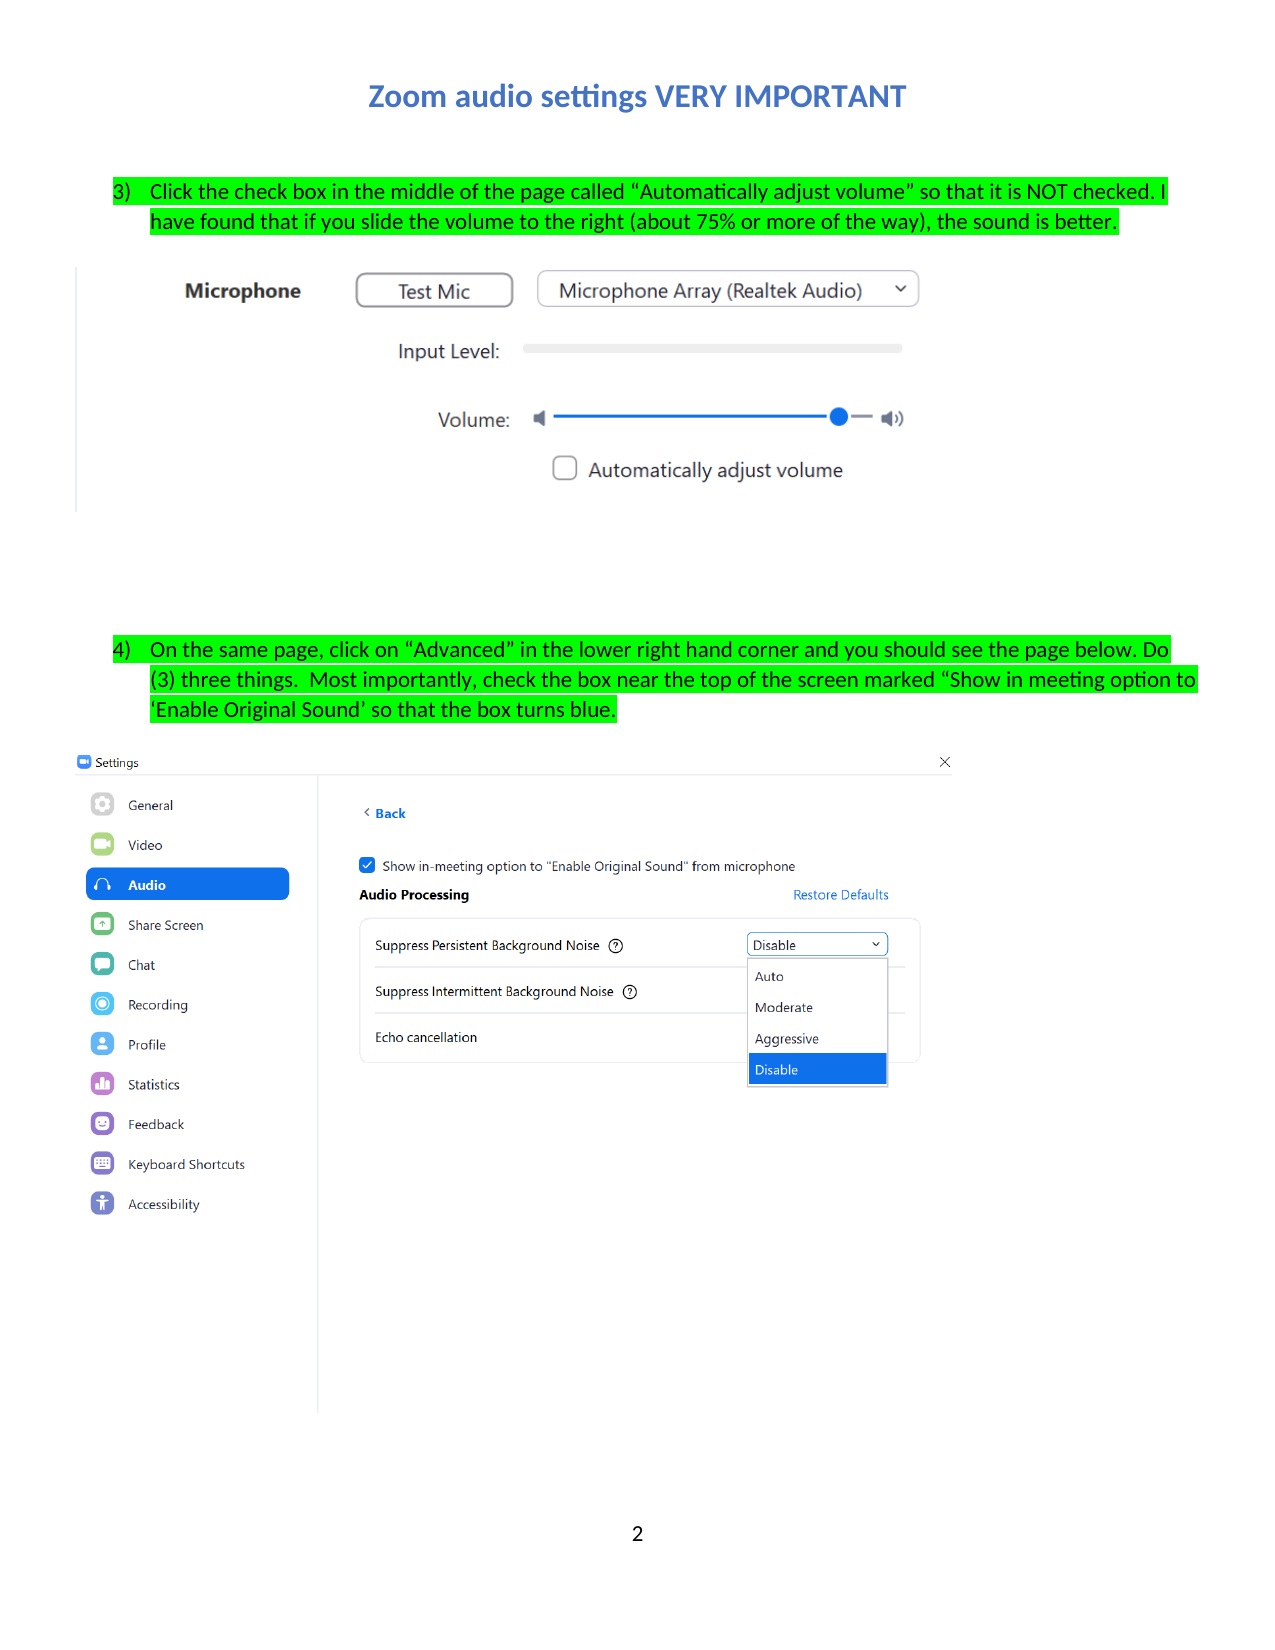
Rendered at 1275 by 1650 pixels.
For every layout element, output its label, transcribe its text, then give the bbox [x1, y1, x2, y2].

picture [75, 267, 978, 512]
list On the same page, click on “Advanced” in the lower right hand corner and you should see the page below. Do (3) three things. Most importantly, check the box near the top of the screen marked “Show in meeting option to ‘Enable Original Sound’ so that the box turns blue. [112, 635, 1200, 723]
list Click the check box in the middle of the page called “Automatically adjust volume” so that it is NOT checked. I have found that if you slide the volume to the right (about 75% or more of the way), the sound is better. [112, 177, 1200, 235]
picture [75, 755, 953, 1413]
